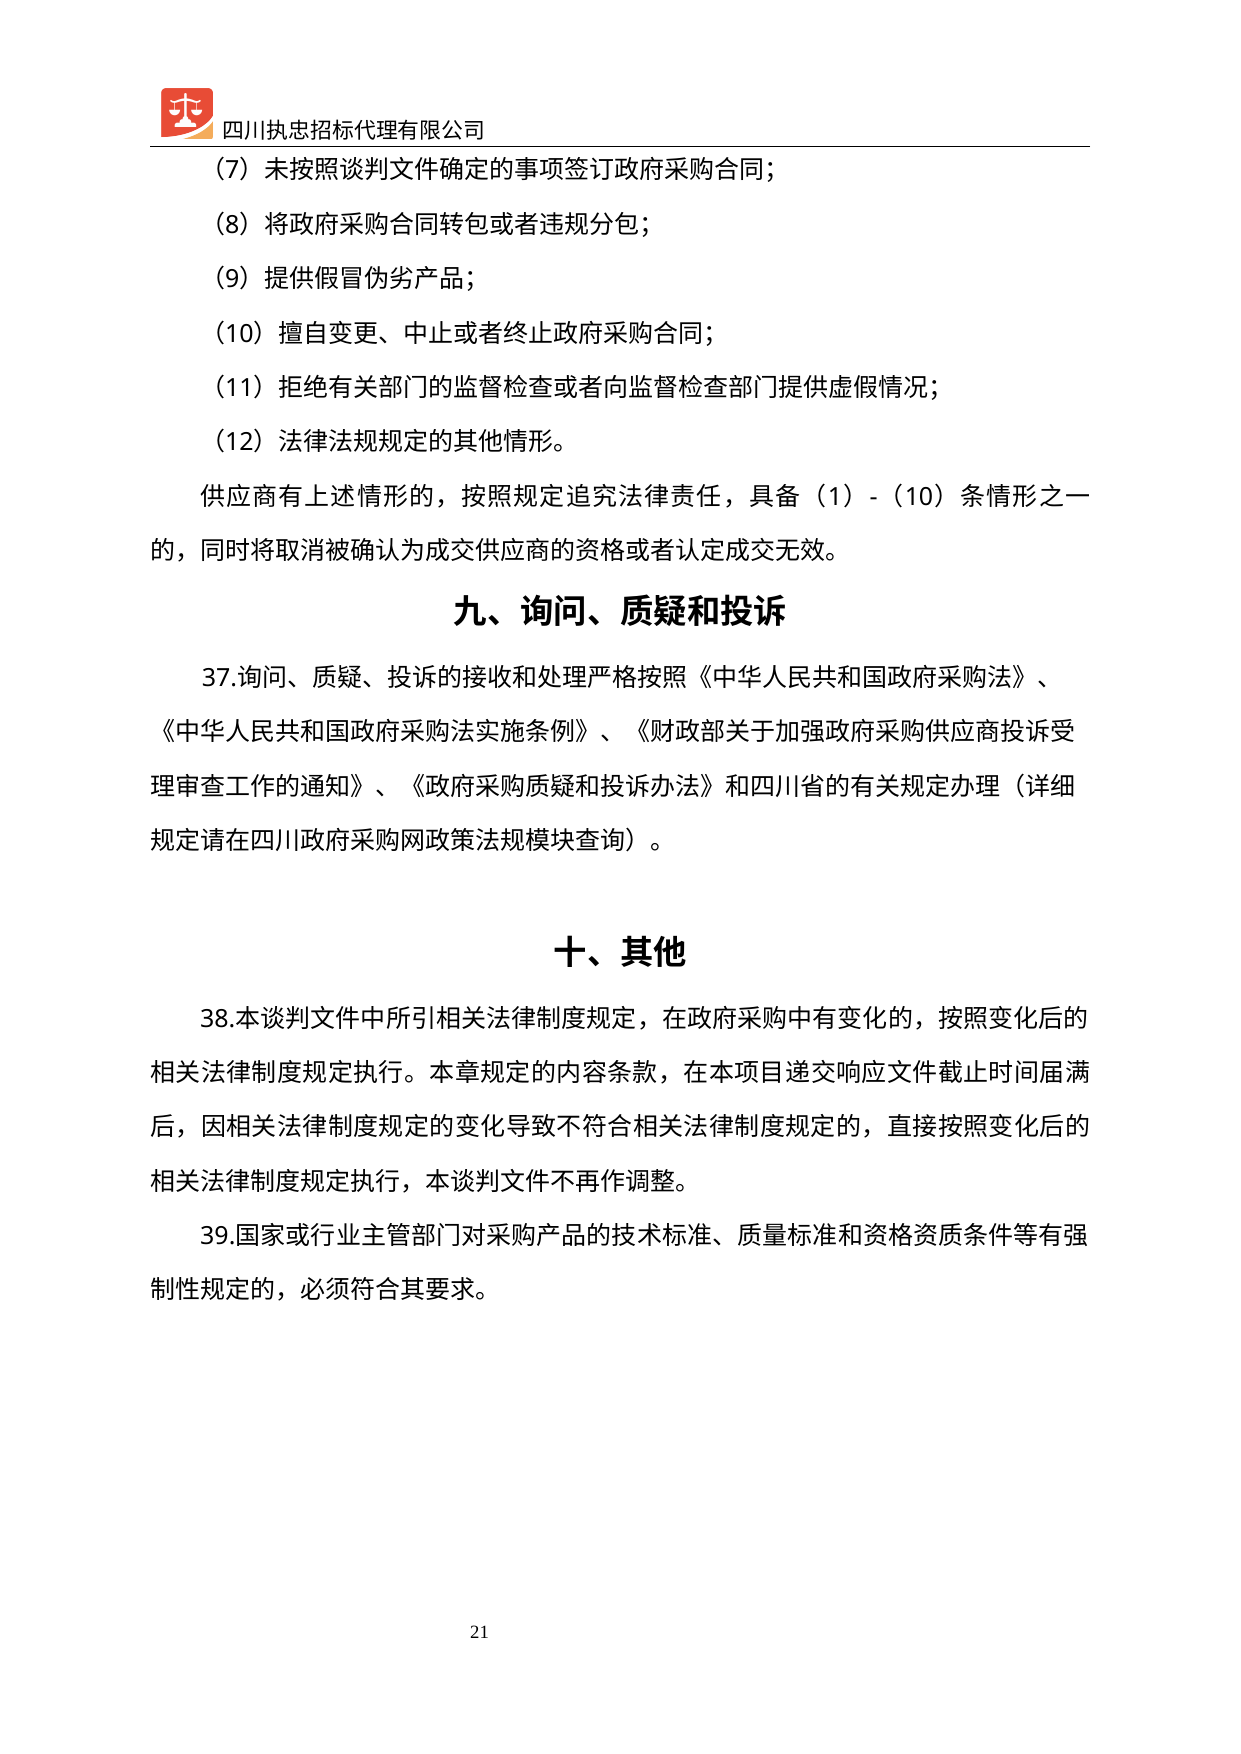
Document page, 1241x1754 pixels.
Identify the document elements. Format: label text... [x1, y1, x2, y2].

text （9）提供假冒伪劣产品； [150, 259, 1090, 295]
text （11）拒绝有关部门的监督检查或者向监督检查部门提供虚假情况； [150, 367, 1090, 404]
text （7）未按照谈判文件确定的事项签订政府采购合同； [150, 150, 1090, 186]
text 九、询问、质疑和投诉 [150, 585, 1090, 633]
text （12）法律法规规定的其他情形。 [150, 422, 1090, 458]
text 39.国家或行业主管部门对采购产品的技术标准、质量标准和资格资质条件等有强制性规定的，必须符合其要求。 [150, 1216, 1090, 1306]
text 供应商有上述情形的，按照规定追究法律责任，具备（1）-（10）条情形之一的，同时将取消被确认为成交供应商的资格或者认定成交无效。 [150, 476, 1090, 567]
picture [150, 88, 223, 139]
text （8）将政府采购合同转包或者违规分包； [150, 204, 1090, 241]
text 38.本谈判文件中所引相关法律制度规定，在政府采购中有变化的，按照变化后的相关法律制度规定执行。本章规定的内容条款，在本项目递交响应文件截止时间届满后，因相关法律制度规定的变化导致不符合相关法律制度规定的，直接按照变化后的相关法律制度规定执行，本谈判文件不再作调整。 [150, 998, 1090, 1197]
text （10）擅自变更、中止或者终止政府采购合同； [150, 313, 1090, 349]
text 37.询问、质疑、投诉的接收和处理严格按照《中华人民共和国政府采购法》、《中华人民共和国政府采购法实施条例》、《财政部关于加强政府采购供应商投诉受理审查工作的通知》、《政府采购质疑和投诉办法》和四川省的有关规定办理（详细规定请在四川政府采购网政策法规模块查询）。 [150, 657, 1090, 857]
text 十、其他 [150, 926, 1090, 974]
